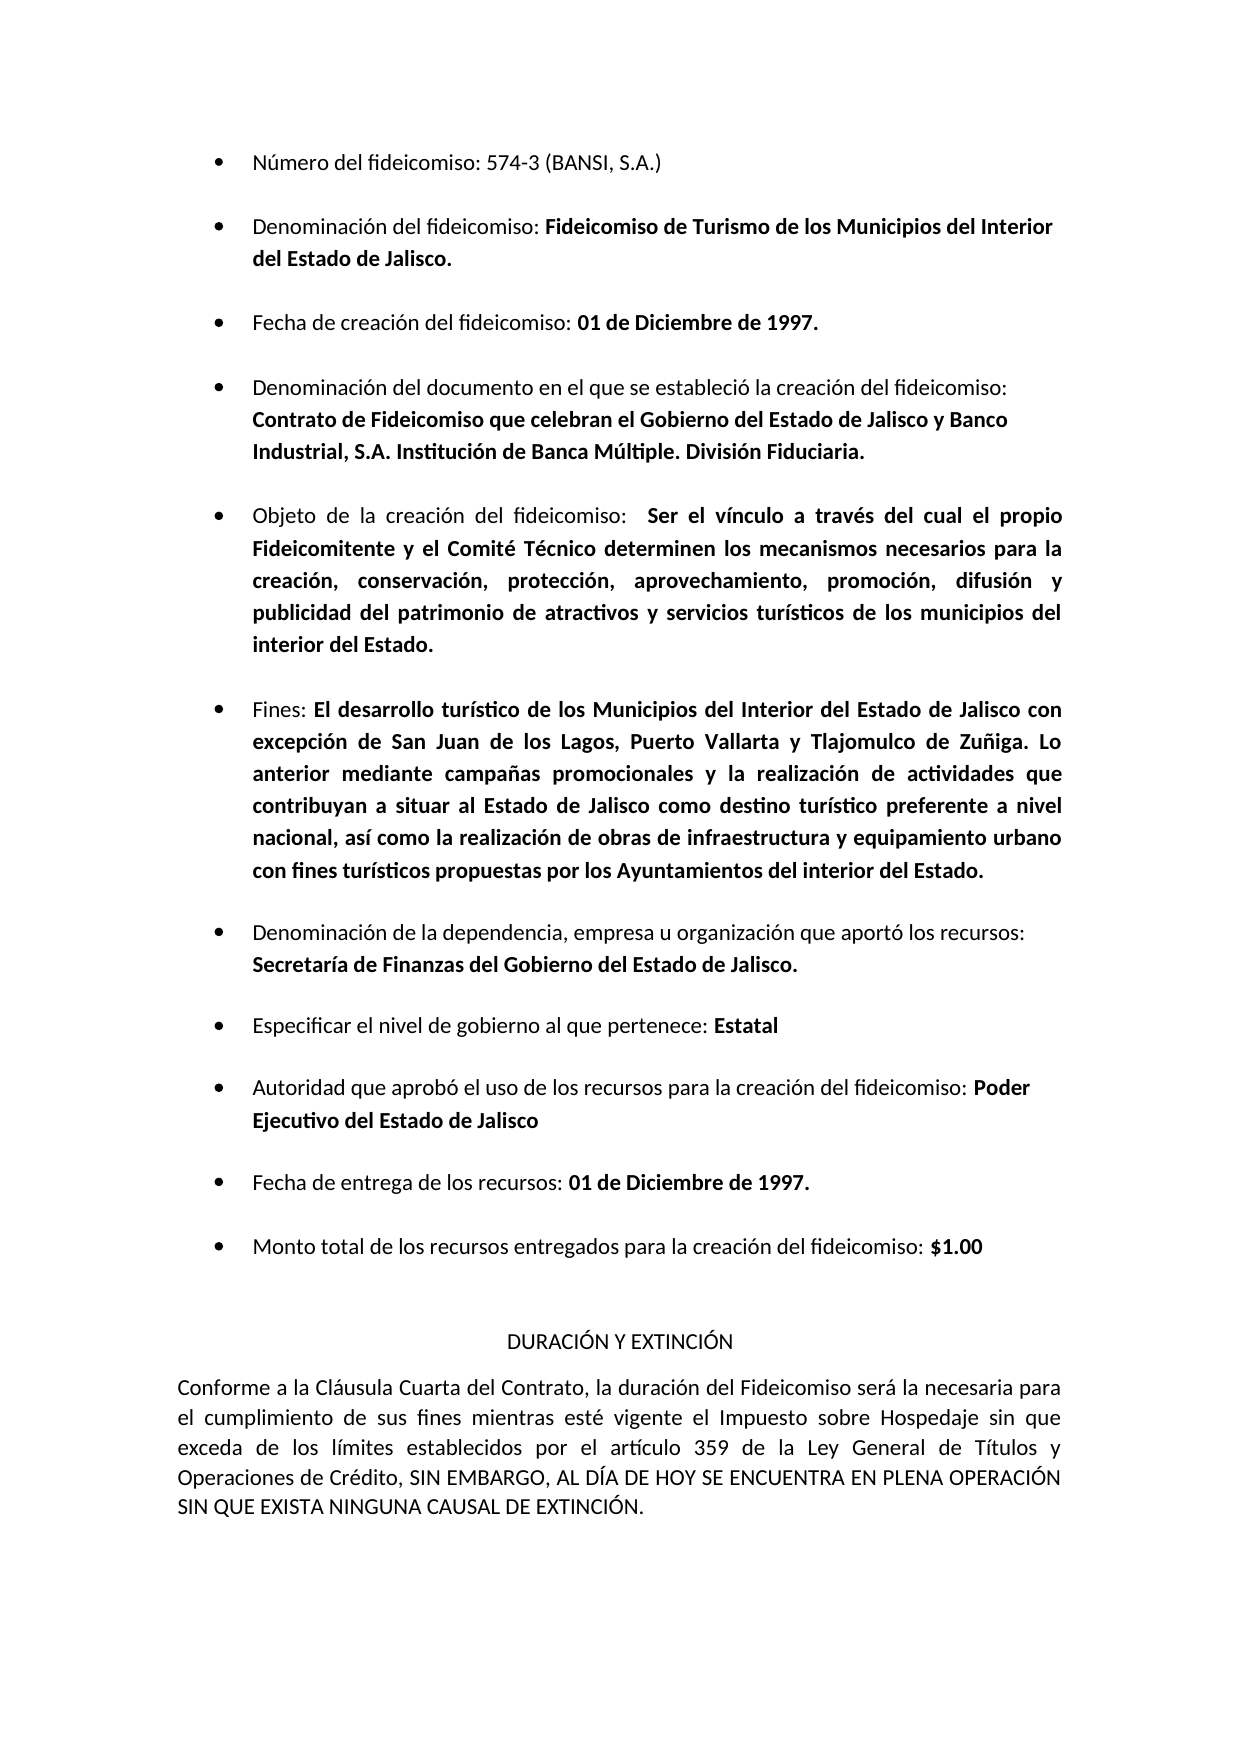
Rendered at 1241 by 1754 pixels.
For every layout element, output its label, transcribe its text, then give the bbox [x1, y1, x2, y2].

list Fecha de entrega de los recursos: 01 de Diciembre de 1997. [215, 1168, 1063, 1196]
list Denominación del documento en el que se estableció la creación del fideicomiso: Contrato de Fideicomiso que celebran el Gobierno del Estado de Jalisco y Banco Industrial, S.A. Institución de Banca Múltiple. División Fiduciaria. [215, 373, 1063, 465]
list Fines: El desarrollo turístico de los Municipios del Interior del Estado de Jalisco con excepción de San Juan de los Lagos, Puerto Vallarta y Tlajomulco de Zuñiga. Lo anterior mediante campañas promocionales y la realización de actividades que contribuyan a situar al Estado de Jalisco como destino turístico preferente a nivel nacional, así como la realización de obras de infraestructura y equipamiento urbano con fines turísticos propuestas por los Ayuntamientos del interior del Estado. [215, 695, 1063, 884]
list Fecha de creación del fideicomiso: 01 de Diciembre de 1997. [215, 308, 1063, 337]
list Denominación del fideicomiso: Fideicomiso de Turismo de los Municipios del Interior del Estado de Jalisco. [215, 212, 1063, 272]
list Objeto de la creación del fideicomiso: Ser el vínculo a través del cual el propio Fideicomitente y el Comité Técnico determinen los mecanismos necesarios para la creación, conservación, protección, aprovechamiento, promoción, difusión y publicidad del patrimonio de atractivos y servicios turísticos de los municipios del interior del Estado. [215, 502, 1063, 658]
list Número del fideicomiso: 574-3 (BANSI, S.A.) [215, 148, 1063, 176]
list Especificar el nivel de gobierno al que pertenece: Estatal [215, 1012, 1063, 1040]
list Autoridad que aprobó el uso de los recursos para la creación del fideicomiso: Poder Ejecutivo del Estado de Jalisco [215, 1073, 1063, 1134]
list Monto total de los recursos entregados para la creación del fideicomiso: $1.00 [215, 1232, 1063, 1260]
text DURACIÓN Y EXTINCIÓN [177, 1327, 1063, 1355]
list Denominación de la dependencia, empresa u organización que aportó los recursos: Secretaría de Finanzas del Gobierno del Estado de Jalisco. [215, 918, 1063, 978]
text Conforme a la Cláusula Cuarta del Contrato, la duración del Fideicomiso será la necesaria para el cumplimiento de sus fines mientras esté vigente el Impuesto sobre Hospedaje sin que exceda de los límites establecidos por el artículo 359 de la Ley General de Títulos y Operaciones de Crédito, SIN EMBARGO, AL DÍA DE HOY SE ENCUENTRA EN PLENA OPERACIÓN SIN QUE EXISTA NINGUNA CAUSAL DE EXTINCIÓN. [177, 1373, 1063, 1520]
